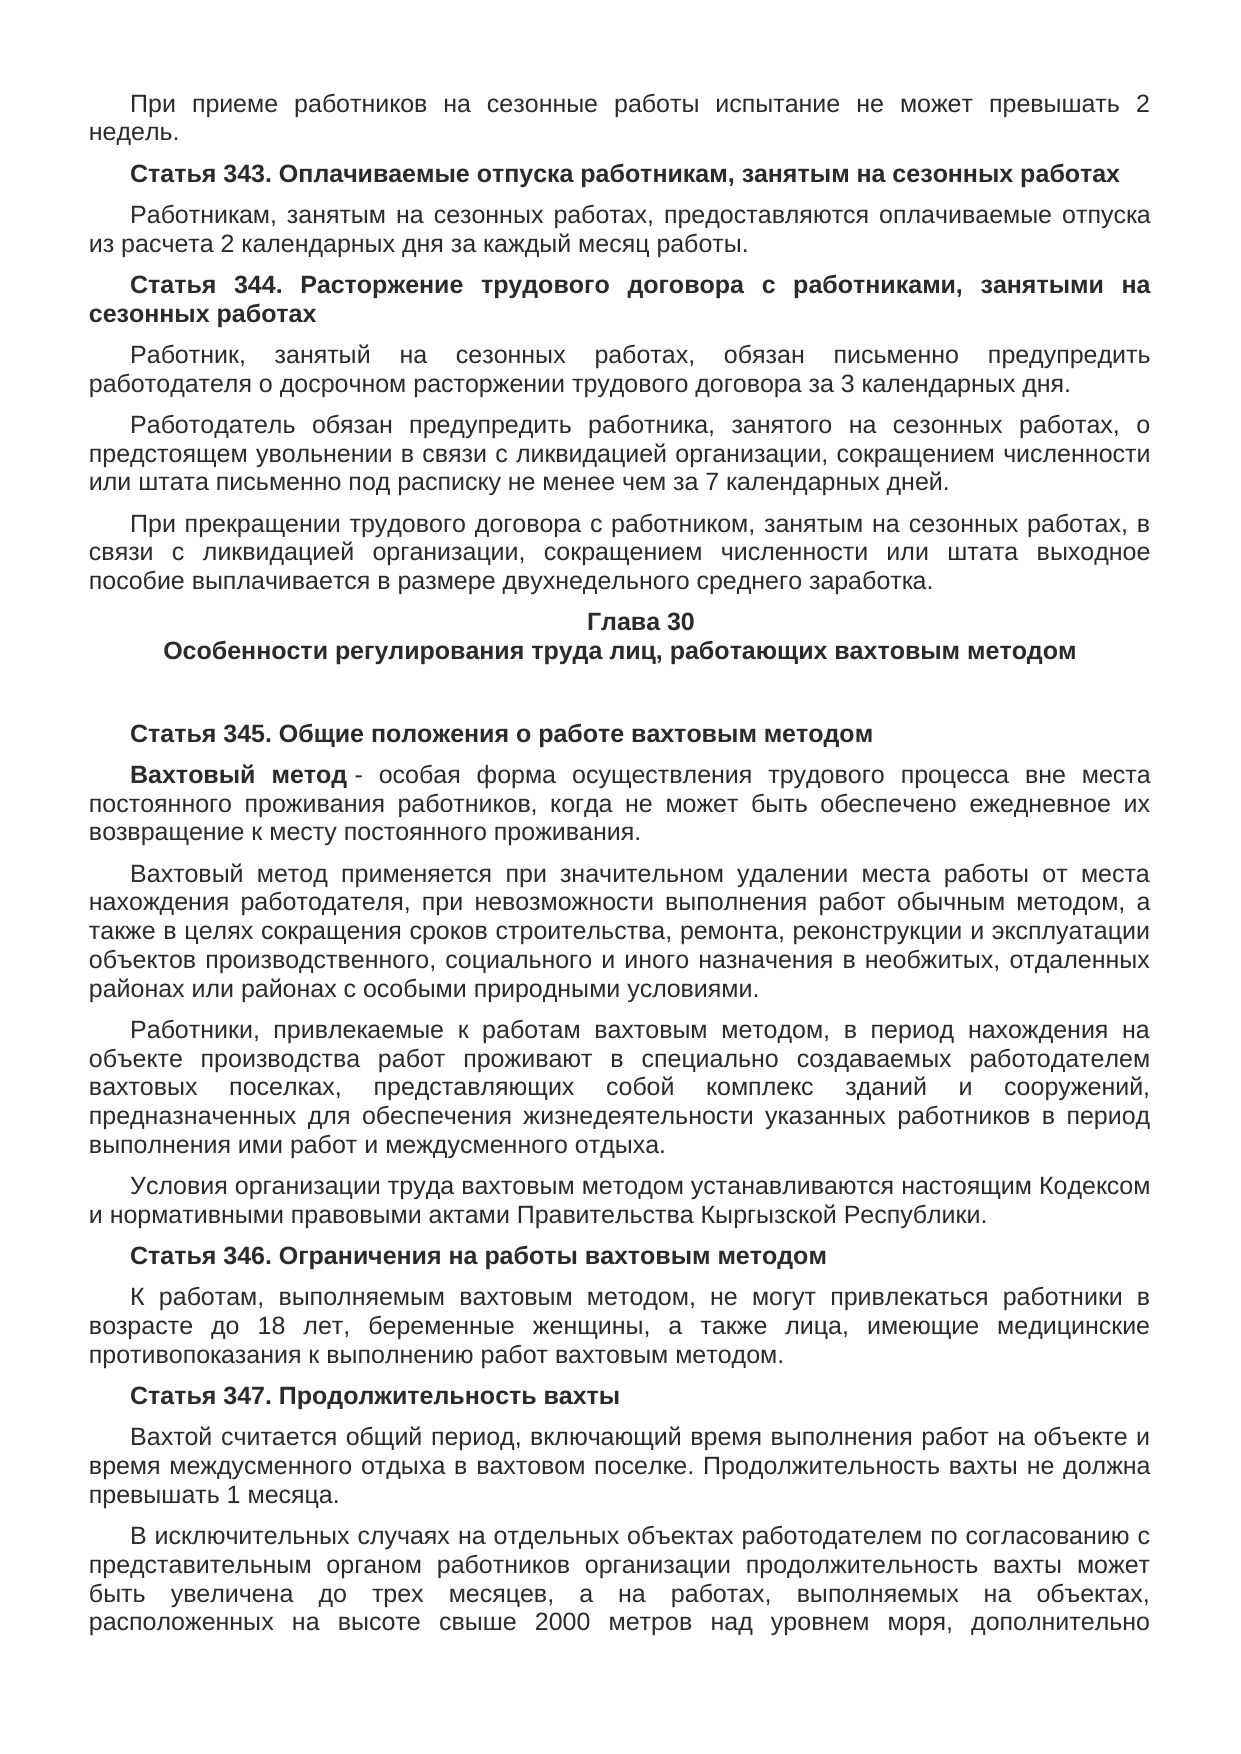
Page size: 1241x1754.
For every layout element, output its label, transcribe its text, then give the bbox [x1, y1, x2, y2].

text Работники, привлекаемые к работам вахтовым методом, в период нахождения на объекте производства работ проживают в специально создаваемых работодателем вахтовых поселках, представляющих собой комплекс зданий и сооружений, предназначенных для обеспечения жизнедеятельности указанных работников в период выполнения ими работ и междусменного отдыха. [89, 1015, 1152, 1159]
text Вахтой считается общий период, включающий время выполнения работ на объекте и время междусменного отдыха в вахтовом поселке. Продолжительность вахты не должна превышать 1 месяца. [89, 1422, 1152, 1509]
text При приеме работников на сезонные работы испытание не может превышать 2 недель. [89, 89, 1152, 146]
text Работникам, занятым на сезонных работах, предоставляются оплачиваемые отпуска из расчета 2 календарных дня за каждый месяц работы. [89, 200, 1152, 257]
text При прекращении трудового договора с работником, занятым на сезонных работах, в связи с ликвидацией организации, сокращением численности или штата выходное пособие выплачивается в размере двухнедельного среднего заработка. [89, 509, 1152, 595]
text Статья 344. Расторжение трудового договора с работниками, занятыми на сезонных работах [89, 270, 1152, 327]
text Условия организации труда вахтовым методом устанавливаются настоящим Кодексом и нормативными правовыми актами Правительства Кыргызской Республики. [89, 1171, 1152, 1229]
text Статья 345. Общие положения о работе вахтовым методом [89, 719, 1152, 747]
text Работник, занятый на сезонных работах, обязан письменно предупредить работодателя о досрочном расторжении трудового договора за 3 календарных дня. [89, 340, 1152, 397]
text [89, 1521, 1152, 1636]
text Вахтовый метод - особая форма осуществления трудового процесса вне места постоянного проживания работников, когда не может быть обеспечено ежедневное их возвращение к месту постоянного проживания. [89, 760, 1152, 846]
text Работодатель обязан предупредить работника, занятого на сезонных работах, о предстоящем увольнении в связи с ликвидацией организации, сокращением численности или штата письменно под расписку не менее чем за 7 календарных дней. [89, 410, 1152, 496]
text Статья 347. Продолжительность вахты [89, 1381, 1152, 1410]
text Вахтовый метод применяется при значительном удалении места работы от места нахождения работодателя, при невозможности выполнения работ обычным методом, а также в целях сокращения сроков строительства, ремонта, реконструкции и эксплуатации объектов производственного, социального и иного назначения в необжитых, отдаленных районах или районах с особыми природными условиями. [89, 859, 1152, 1002]
text Статья 346. Ограничения на работы вахтовым методом [89, 1241, 1152, 1270]
text К работам, выполняемым вахтовым методом, не могут привлекаться работники в возрасте до 18 лет, беременные женщины, а также лица, имеющие медицинские противопоказания к выполнению работ вахтовым методом. [89, 1282, 1152, 1369]
text Глава 30 Особенности регулирования труда лиц, работающих вахтовым методом [89, 607, 1152, 665]
text Статья 343. Оплачиваемые отпуска работникам, занятым на сезонных работах [89, 159, 1152, 187]
